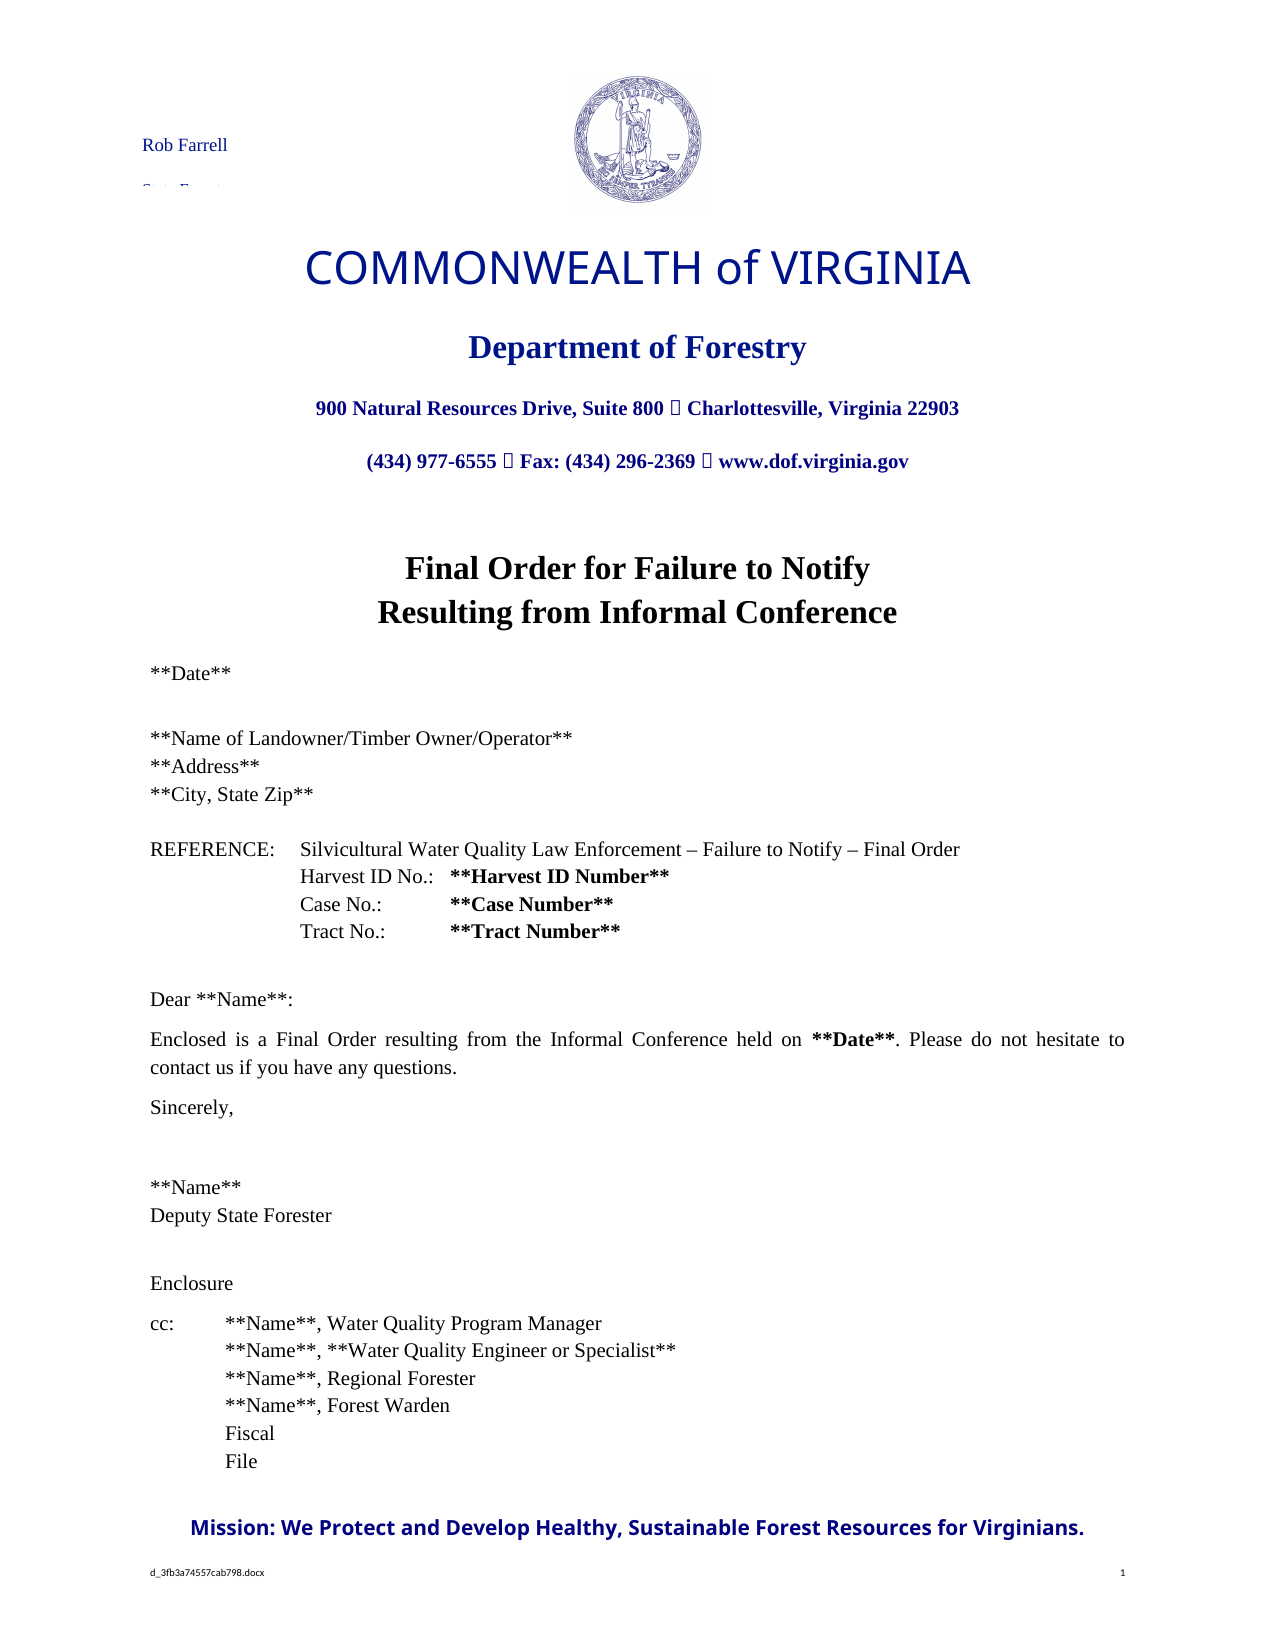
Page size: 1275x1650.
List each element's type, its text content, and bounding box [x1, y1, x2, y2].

text **Name**, Regional Forester [150, 1366, 1125, 1390]
text (434) 977-6555  Fax: (434) 296-2369  www.dof.virginia.gov [150, 446, 1125, 474]
text Fiscal [150, 1421, 1125, 1445]
text **Name**, **Water Quality Engineer or Specialist** [150, 1338, 1125, 1362]
text Department of Forestry [150, 328, 1125, 366]
text File [150, 1449, 1125, 1473]
picture [568, 75, 707, 210]
text 900 Natural Resources Drive, Suite 800  Charlottesville, Virginia 22903 [150, 393, 1125, 421]
text Harvest ID No.: **Harvest ID Number** [225, 864, 1125, 888]
text REFERENCE: Silvicultural Water Quality Law Enforcement – Failure to Notify – Final Order [150, 837, 1125, 861]
text Case No.: **Case Number** [225, 892, 1125, 916]
text **Date** [150, 661, 1125, 685]
title Final Order for Failure to Notify Resulting from Informal Conference [150, 548, 1125, 630]
text COMMONWEALTH of VIRGINIA [150, 235, 1125, 298]
text Enclosure [150, 1271, 1125, 1294]
text Sincerely, [150, 1095, 1125, 1119]
text **Name**, Forest Warden [150, 1393, 1125, 1417]
text Tract No.: **Tract Number** [225, 919, 1125, 943]
text **Name of Landowner/Timber Owner/Operator** [150, 726, 1125, 750]
text **Address** [150, 754, 1125, 778]
text Deputy State Forester [150, 1203, 1125, 1227]
text **Name** [150, 1175, 1125, 1199]
text Enclosed is a Final Order resulting from the Informal Conference held on **Date**. Please do not hesitate to contact us if you have any questions. [150, 1027, 1125, 1079]
text **City, State Zip** [150, 781, 1125, 806]
text cc: **Name**, Water Quality Program Manager [150, 1311, 1125, 1335]
text Dear **Name**: [150, 987, 1125, 1011]
